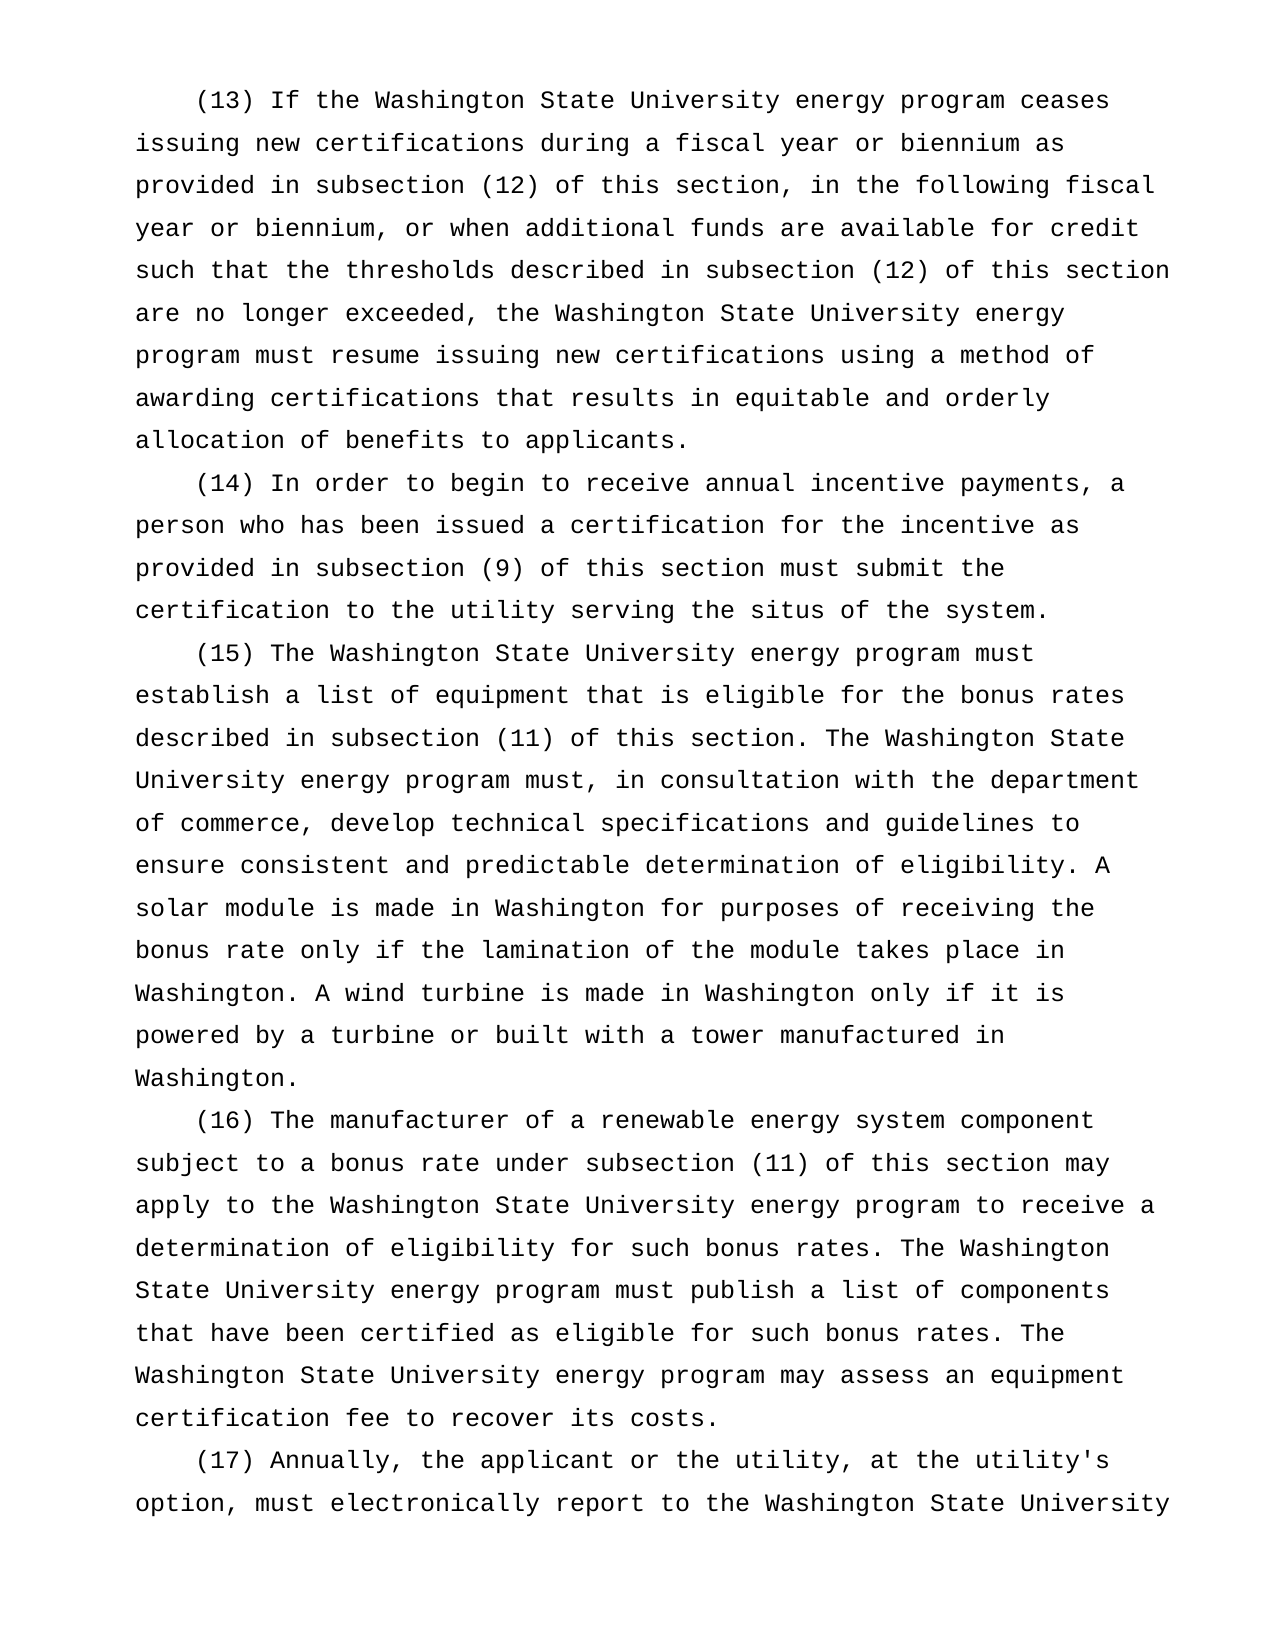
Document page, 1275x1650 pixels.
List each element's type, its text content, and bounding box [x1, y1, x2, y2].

text (14) In order to begin to receive annual incentive payments, a person who has been issued a certification for the incentive as provided in subsection (9) of this section must submit the certification to the utility serving the situs of the system. [135, 457, 1170, 627]
text (16) The manufacturer of a renewable energy system component subject to a bonus rate under subsection (11) of this section may apply to the Washington State University energy program to receive a determination of eligibility for such bonus rates. The Washington State University energy program must publish a list of components that have been certified as eligible for such bonus rates. The Washington State University energy program may assess an equipment certification fee to recover its costs. [135, 1095, 1170, 1435]
text (15) The Washington State University energy program must establish a list of equipment that is eligible for the bonus rates described in subsection (11) of this section. The Washington State University energy program must, in consultation with the department of commerce, develop technical specifications and guidelines to ensure consistent and predictable determination of eligibility. A solar module is made in Washington for purposes of receiving the bonus rate only if the lamination of the module takes place in Washington. A wind turbine is made in Washington only if it is powered by a turbine or built with a tower manufactured in Washington. [135, 627, 1170, 1095]
text (13) If the Washington State University energy program ceases issuing new certifications during a fiscal year or biennium as provided in subsection (12) of this section, in the following fiscal year or biennium, or when additional funds are available for credit such that the thresholds described in subsection (12) of this section are no longer exceeded, the Washington State University energy program must resume issuing new certifications using a method of awarding certifications that results in equitable and orderly allocation of benefits to applicants. [135, 75, 1170, 457]
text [135, 1435, 1170, 1520]
